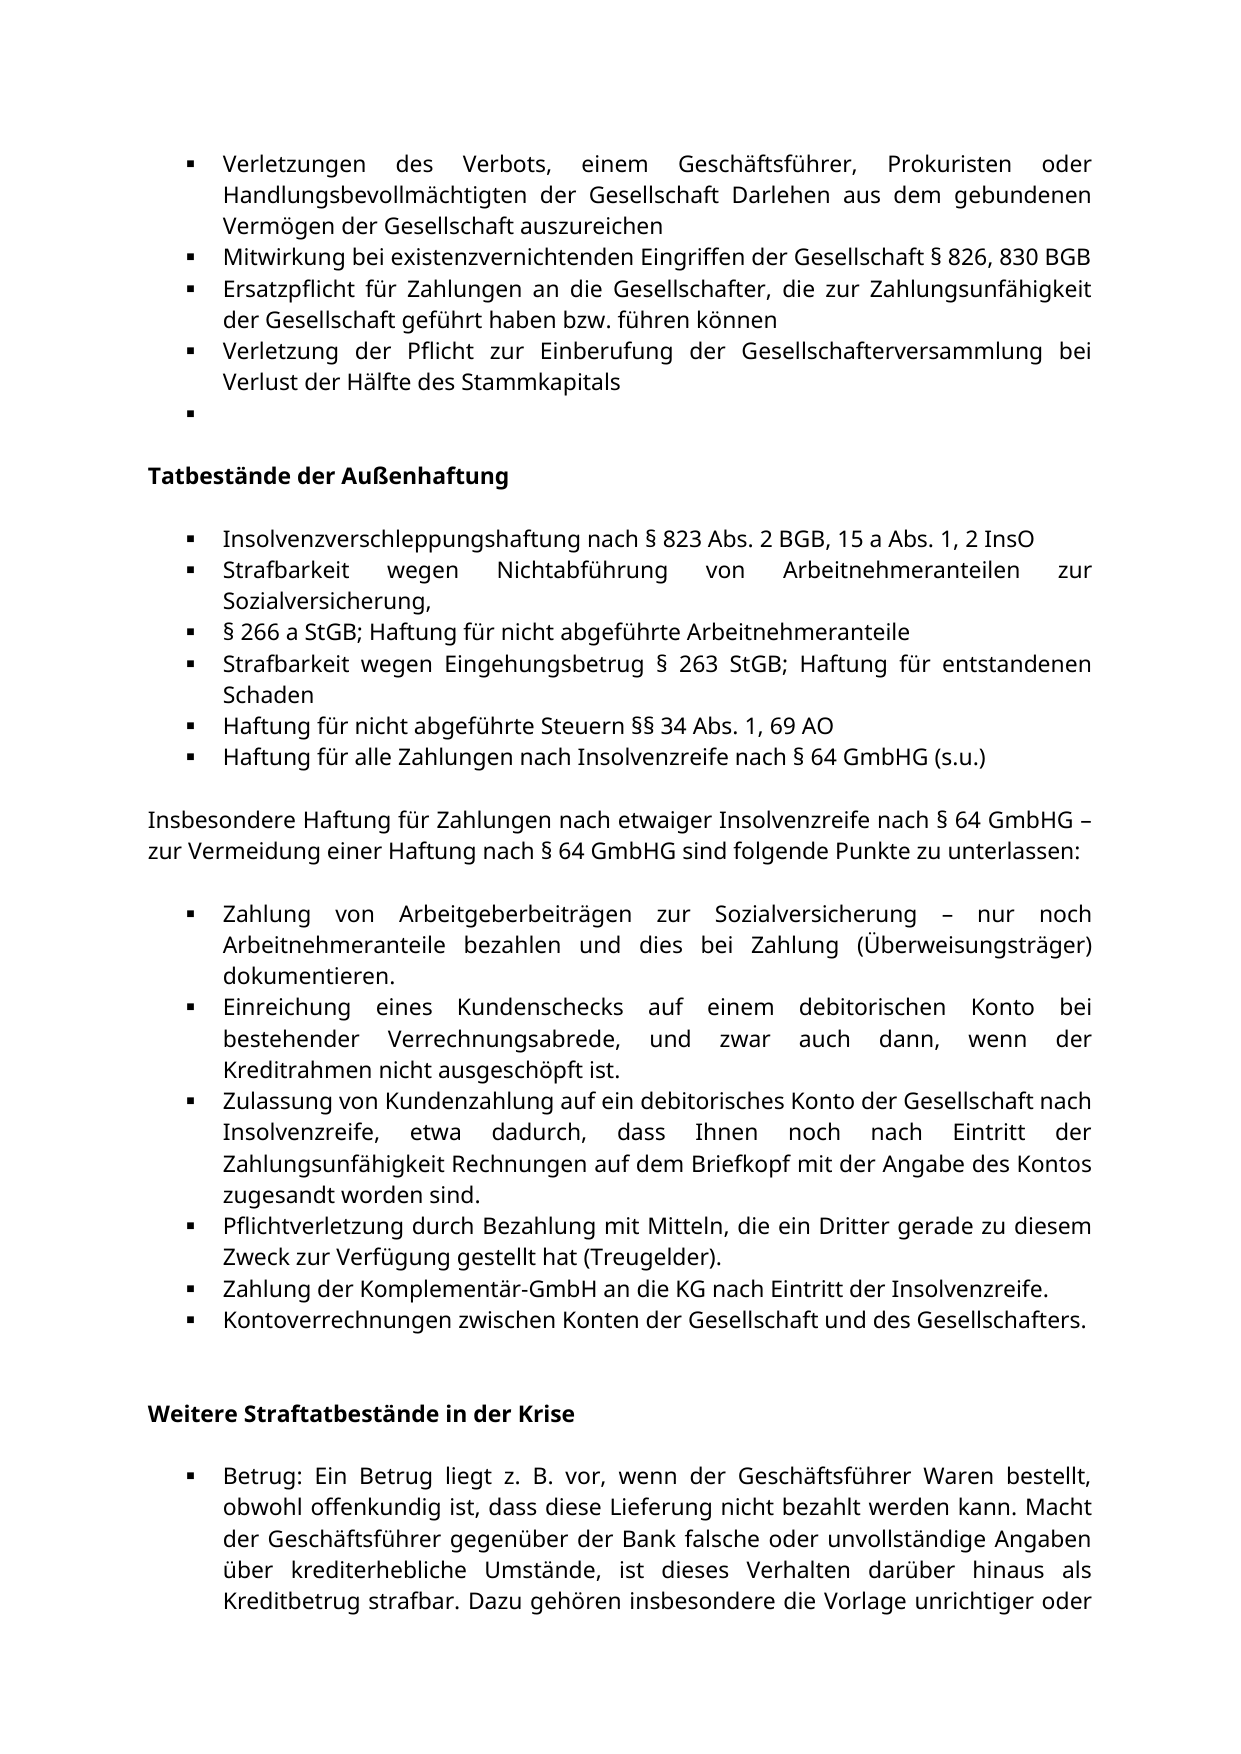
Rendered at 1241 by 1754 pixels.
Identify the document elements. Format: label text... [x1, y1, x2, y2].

list Kontoverrechnungen zwischen Konten der Gesellschaft und des Gesellschafters. [185, 1304, 1093, 1335]
list Einreichung eines Kundenschecks auf einem debitorischen Konto bei bestehender Verrechnungsabrede, und zwar auch dann, wenn der Kreditrahmen nicht ausgeschöpft ist. [185, 991, 1093, 1085]
list Strafbarkeit wegen Eingehungsbetrug § 263 StGB; Haftung für entstandenen Schaden [185, 648, 1093, 710]
list Verletzungen des Verbots, einem Geschäftsführer, Prokuristen oder Handlungsbevollmächtigten der Gesellschaft Darlehen aus dem gebundenen Vermögen der Gesellschaft auszureichen [185, 148, 1093, 241]
list Insolvenzverschleppungshaftung nach § 823 Abs. 2 BGB, 15 a Abs. 1, 2 InsO [185, 523, 1093, 554]
list § 266 a StGB; Haftung für nicht abgeführte Arbeitnehmeranteile [185, 616, 1093, 648]
list Strafbarkeit wegen Nichtabführung von Arbeitnehmeranteilen zur Sozialversicherung, [185, 554, 1093, 616]
list Haftung für alle Zahlungen nach Insolvenzreife nach § 64 GmbHG (s.u.) [185, 741, 1093, 773]
list Zulassung von Kundenzahlung auf ein debitorisches Konto der Gesellschaft nach Insolvenzreife, etwa dadurch, dass Ihnen noch nach Eintritt der Zahlungsunfähigkeit Rechnungen auf dem Briefkopf mit der Angabe des Kontos zugesandt worden sind. [185, 1085, 1093, 1210]
list Ersatzpflicht für Zahlungen an die Gesellschafter, die zur Zahlungsunfähigkeit der Gesellschaft geführt haben bzw. führen können [185, 273, 1093, 335]
list Zahlung von Arbeitgeberbeiträgen zur Sozialversicherung – nur noch Arbeitnehmeranteile bezahlen und dies bei Zahlung (Überweisungsträger) dokumentieren. [185, 898, 1093, 991]
text Weitere Straftatbestände in der Krise [148, 1398, 1093, 1429]
list Zahlung der Komplementär-GmbH an die KG nach Eintritt der Insolvenzreife. [185, 1273, 1093, 1304]
list Pflichtverletzung durch Bezahlung mit Mitteln, die ein Dritter gerade zu diesem Zweck zur Verfügung gestellt hat (Treugelder). [185, 1210, 1093, 1273]
text Tatbestände der Außenhaftung [148, 460, 1093, 491]
list Mitwirkung bei existenzvernichtenden Eingriffen der Gesellschaft § 826, 830 BGB [185, 241, 1093, 273]
list Haftung für nicht abgeführte Steuern §§ 34 Abs. 1, 69 AO [185, 710, 1093, 741]
list Verletzung der Pflicht zur Einberufung der Gesellschafterversammlung bei Verlust der Hälfte des Stammkapitals [185, 335, 1093, 398]
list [185, 1460, 1093, 1616]
text Insbesondere Haftung für Zahlungen nach etwaiger Insolvenzreife nach § 64 GmbHG – zur Vermeidung einer Haftung nach § 64 GmbHG sind folgende Punkte zu unterlassen: [148, 804, 1093, 866]
